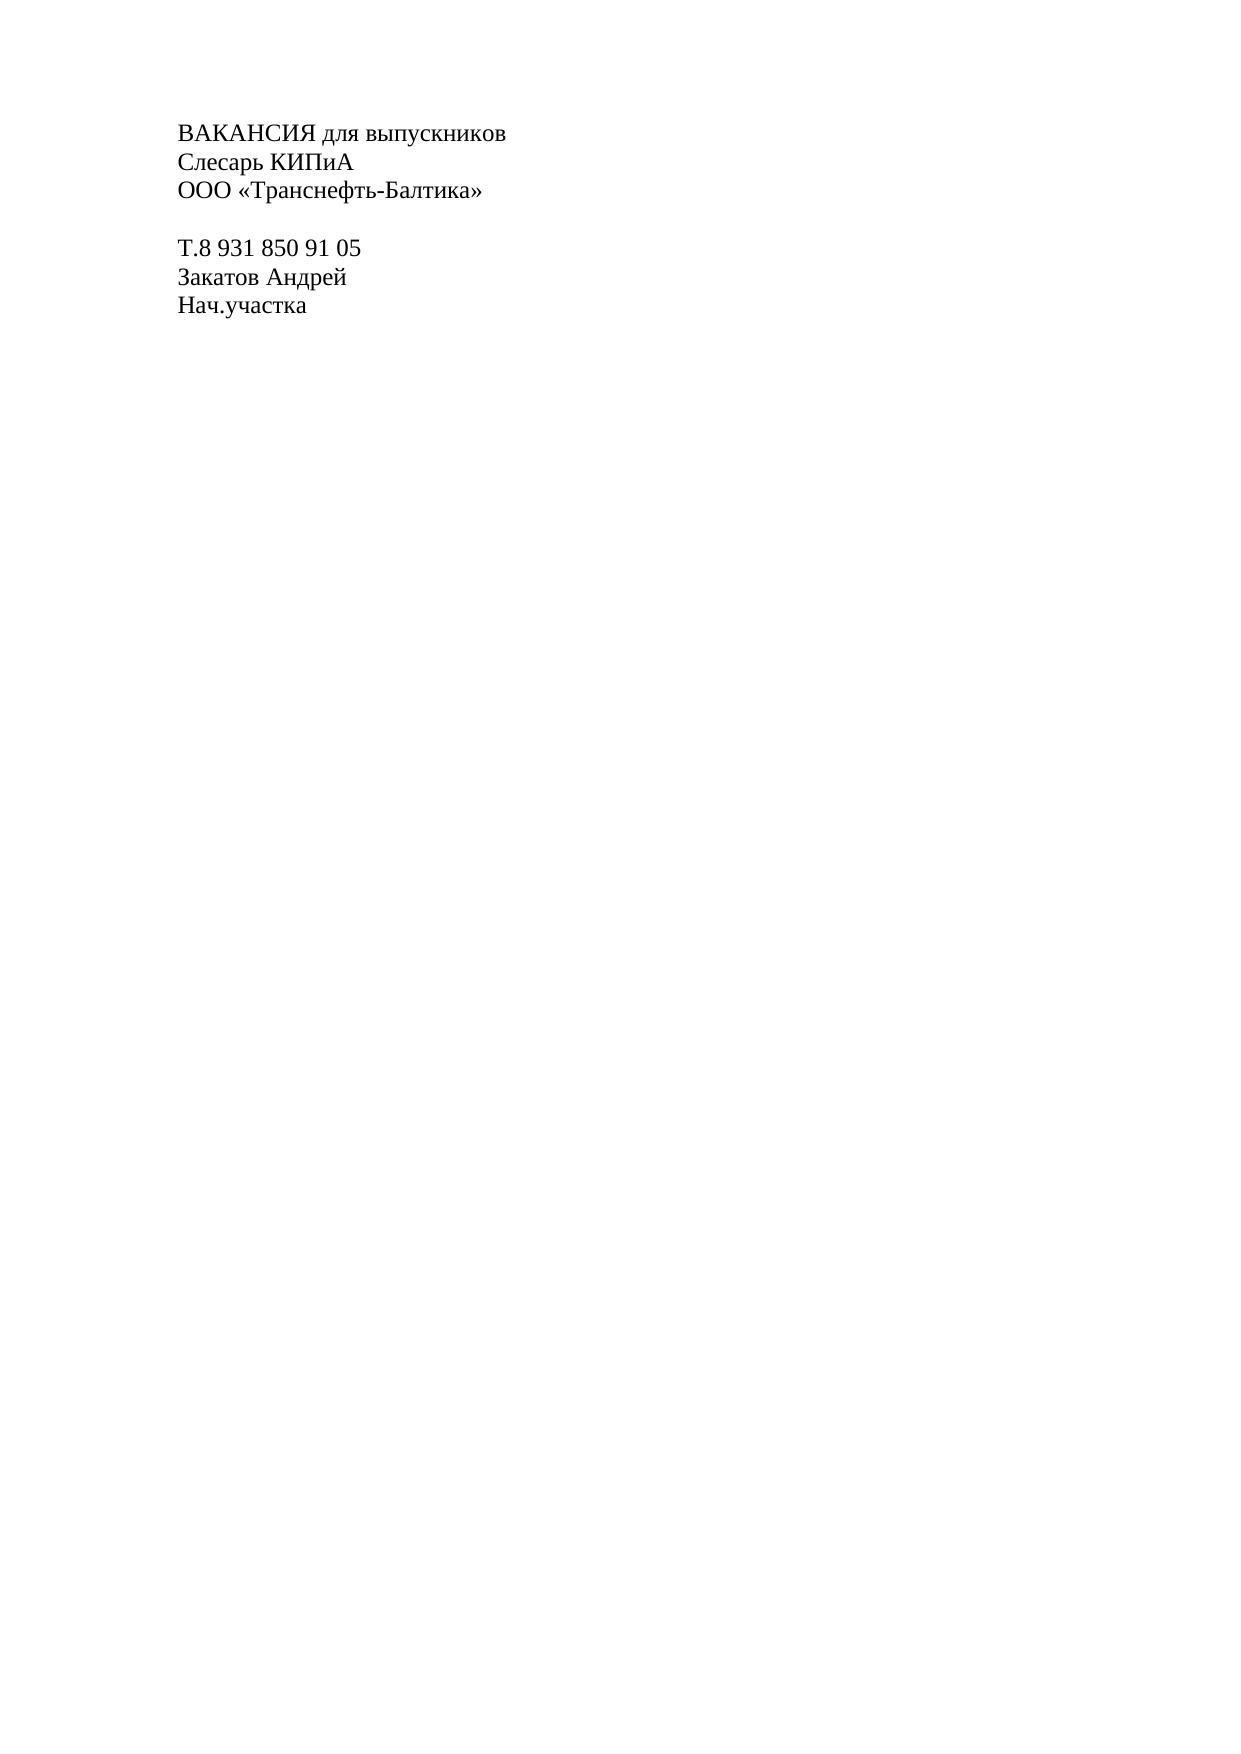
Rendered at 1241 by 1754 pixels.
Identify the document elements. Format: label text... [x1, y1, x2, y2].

text Закатов Андрей [177, 262, 1152, 291]
text Нач.участка [177, 291, 1152, 319]
text ВАКАНСИЯ для выпускников [177, 118, 1152, 147]
text ООО «Транснефть-Балтика» [177, 176, 1152, 204]
text Т.8 931 850 91 05 [177, 233, 1152, 262]
text Слесарь КИПиА [177, 147, 1152, 176]
